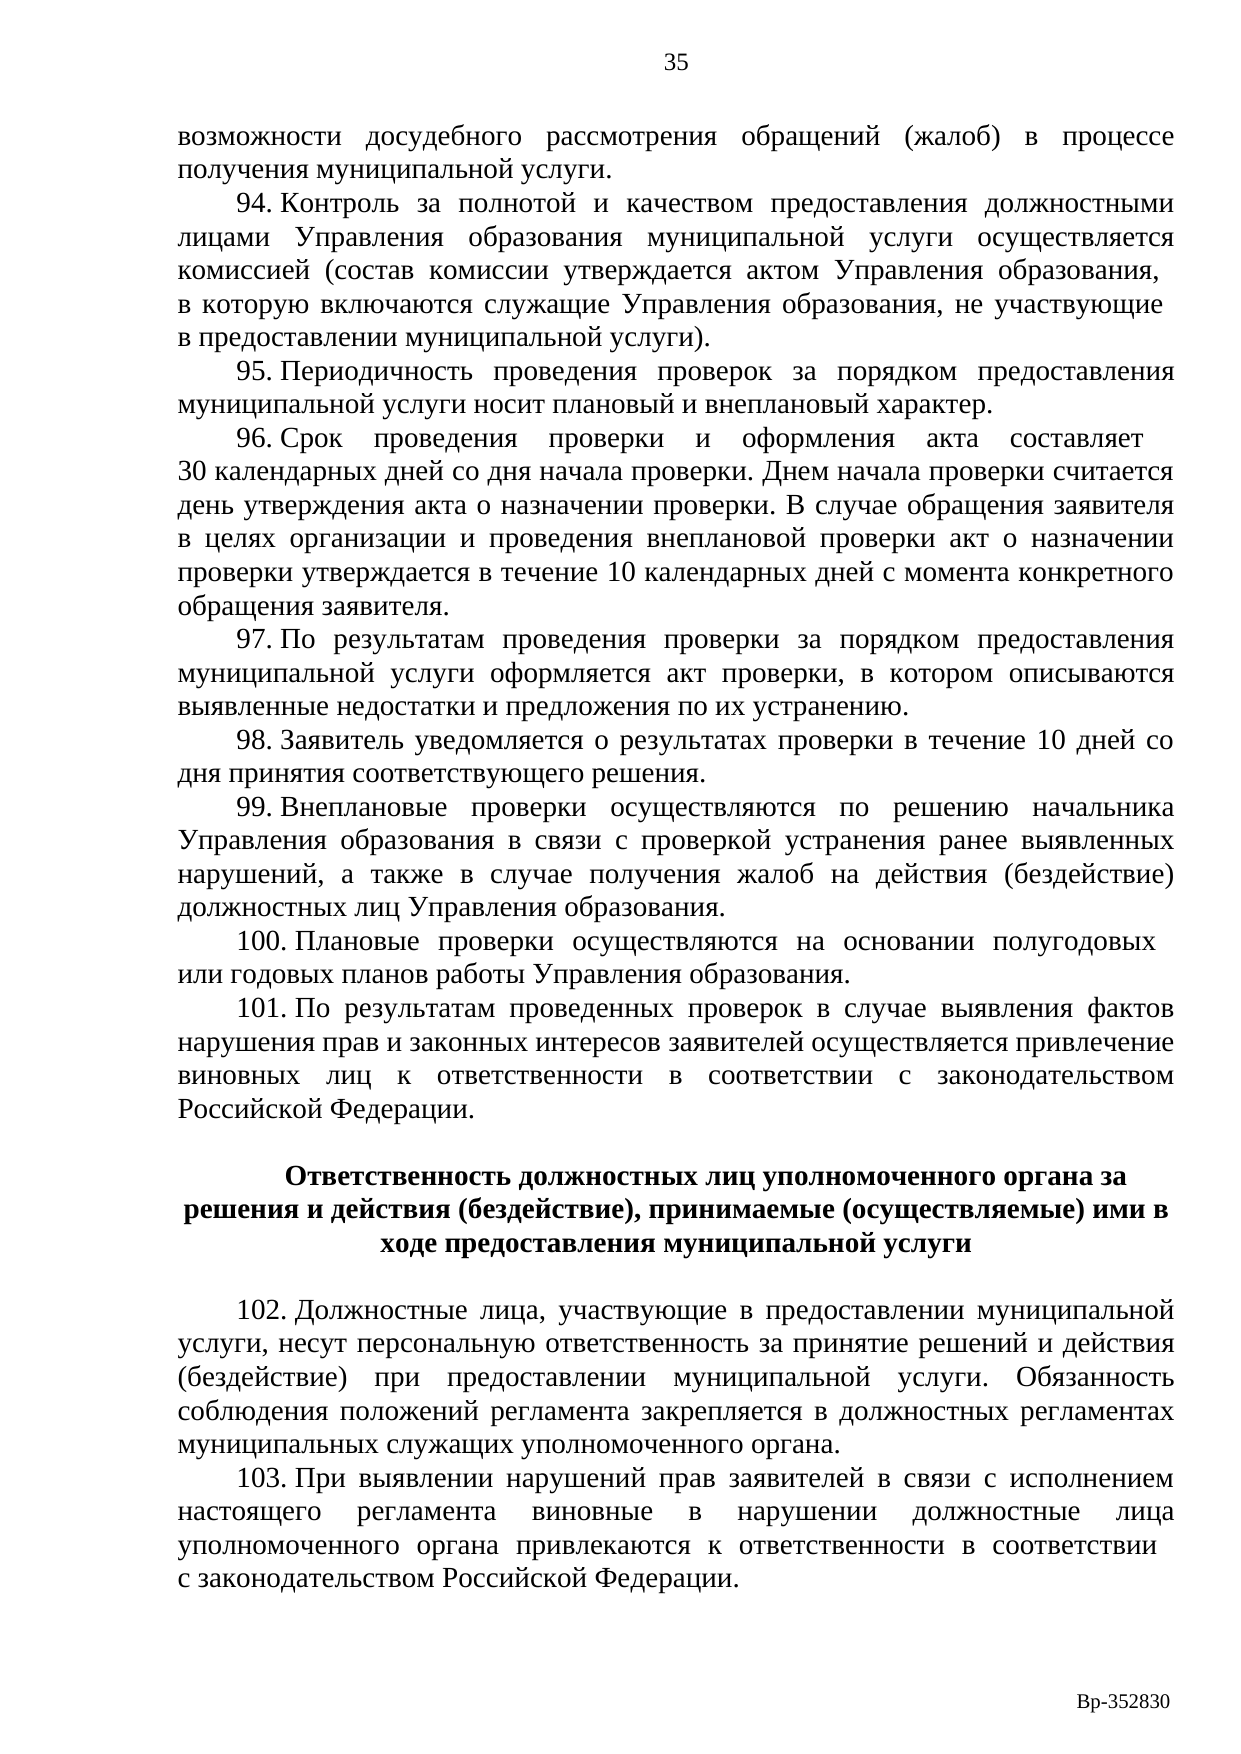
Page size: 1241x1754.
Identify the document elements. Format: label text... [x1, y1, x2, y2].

text 96. Срок проведения проверки и оформления акта составляет 30 календарных дней со дня начала проверки. Днем начала проверки считается день утверждения акта о назначении проверки. В случае обращения заявителя в целях организации и проведения внеплановой проверки акт о назначении проверки утверждается в течение 10 календарных дней с момента конкретного обращения заявителя. [177, 420, 1175, 621]
text 94. Контроль за полнотой и качеством предоставления должностными лицами Управления образования муниципальной услуги осуществляется комиссией (состав комиссии утверждается актом Управления образования, в которую включаются служащие Управления образования, не участвующие в предоставлении муниципальной услуги). [177, 185, 1175, 353]
text 100. Плановые проверки осуществляются на основании полугодовых или годовых планов работы Управления образования. [177, 923, 1175, 990]
text Ответственность должностных лиц уполномоченного органа за решения и действия (бездействие), принимаемые (осуществляемые) ими в ходе предоставления муниципальной услуги [177, 1158, 1175, 1258]
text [177, 118, 1175, 185]
text 103. При выявлении нарушений прав заявителей в связи с исполнением настоящего регламента виновные в нарушении должностные лица уполномоченного органа привлекаются к ответственности в соответствии с законодательством Российской Федерации. [177, 1460, 1175, 1594]
text 101. По результатам проведенных проверок в случае выявления фактов нарушения прав и законных интересов заявителей осуществляется привлечение виновных лиц к ответственности в соответствии с законодательством Российской Федерации. [177, 990, 1175, 1124]
text 102. Должностные лица, участвующие в предоставлении муниципальной услуги, несут персональную ответственность за принятие решений и действия (бездействие) при предоставлении муниципальной услуги. Обязанность соблюдения положений регламента закрепляется в должностных регламентах муниципальных служащих уполномоченного органа. [177, 1292, 1175, 1460]
text 99. Внеплановые проверки осуществляются по решению начальника Управления образования в связи с проверкой устранения ранее выявленных нарушений, а также в случае получения жалоб на действия (бездействие) должностных лиц Управления образования. [177, 789, 1175, 923]
text 95. Периодичность проведения проверок за порядком предоставления муниципальной услуги носит плановый и внеплановый характер. [177, 353, 1175, 420]
text 97. По результатам проведения проверки за порядком предоставления муниципальной услуги оформляется акт проверки, в котором описываются выявленные недостатки и предложения по их устранению. [177, 621, 1175, 722]
text 98. Заявитель уведомляется о результатах проверки в течение 10 дней со дня принятия соответствующего решения. [177, 722, 1175, 789]
